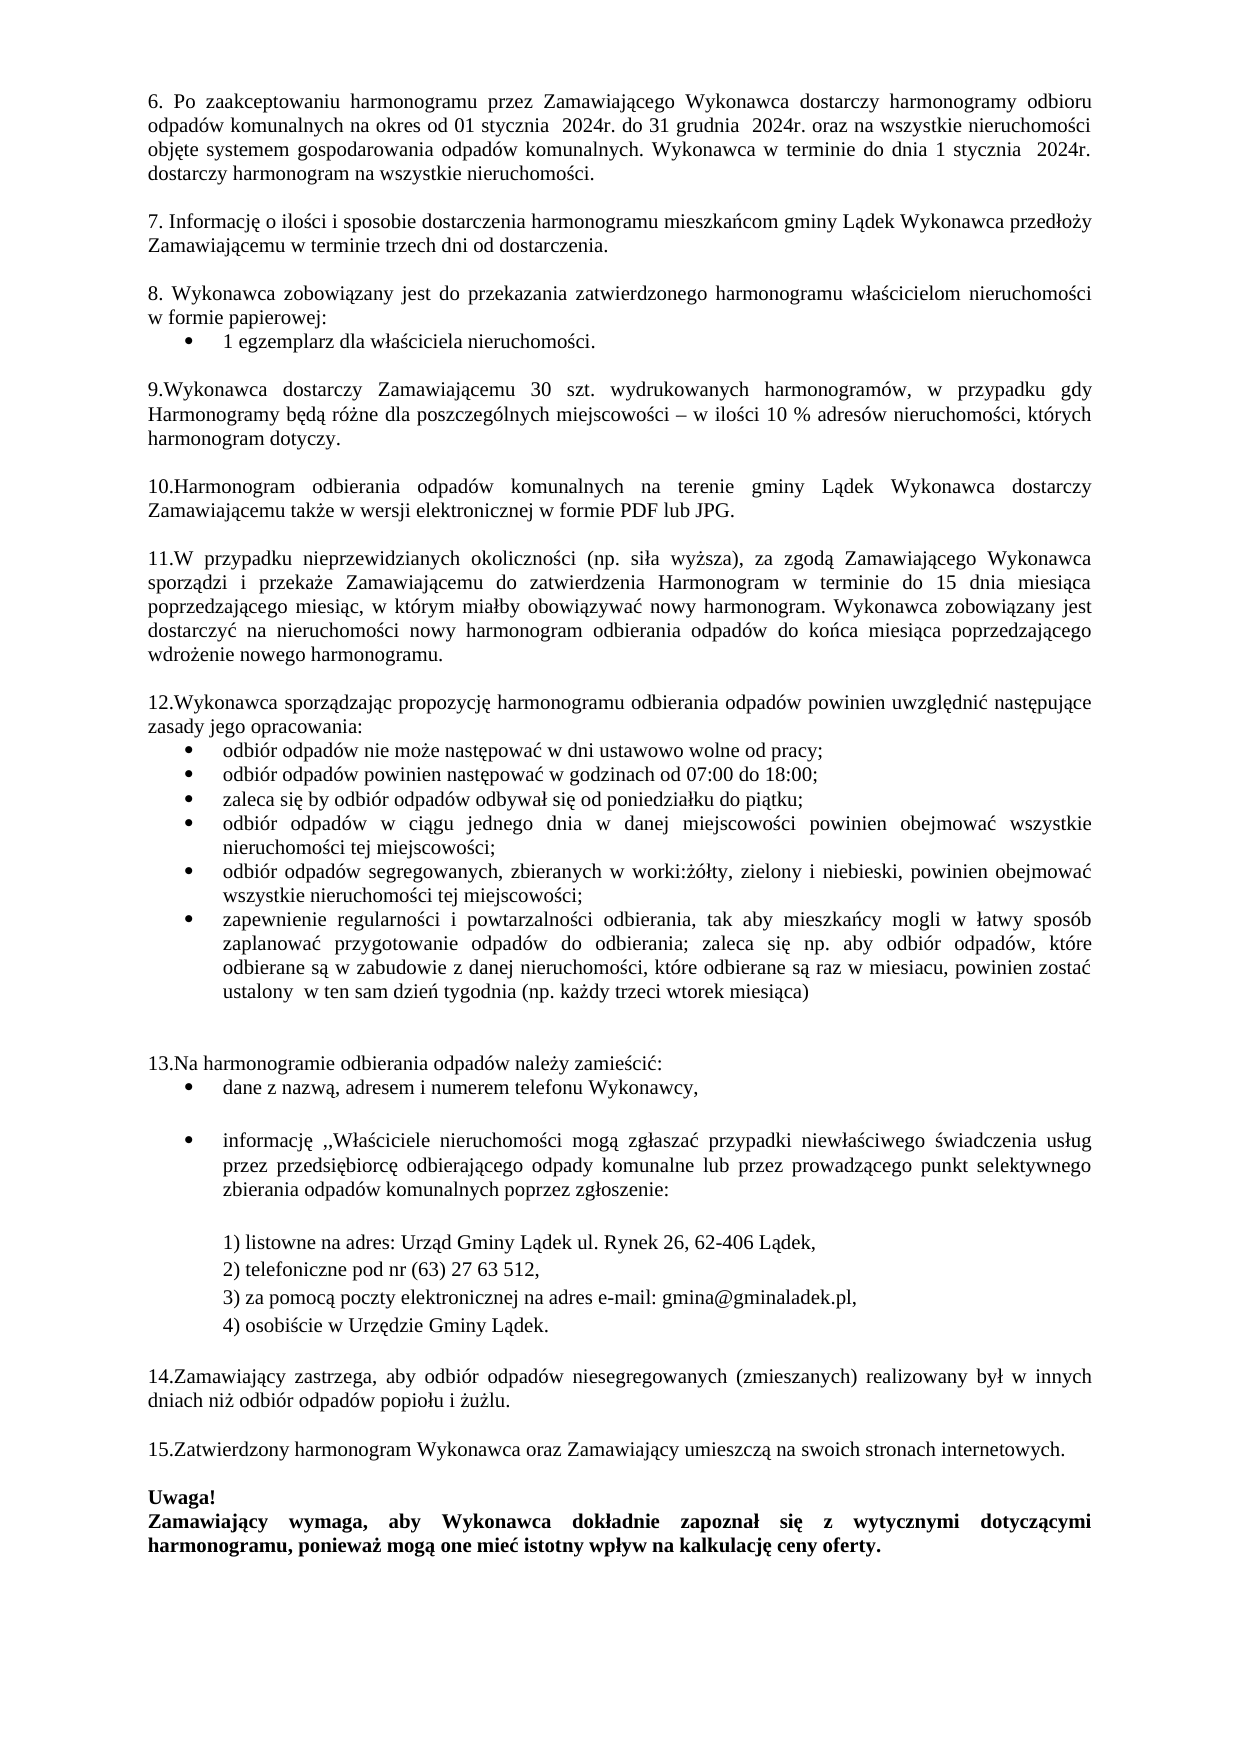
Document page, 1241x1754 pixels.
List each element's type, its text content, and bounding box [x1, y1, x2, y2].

text 8. Wykonawca zobowiązany jest do przekazania zatwierdzonego harmonogramu właścicielom nieruchomości w formie papierowej: [148, 281, 1093, 329]
text 6. Po zaakceptowaniu harmonogramu przez Zamawiającego Wykonawca dostarczy harmonogramy odbioru odpadów komunalnych na okres od 01 stycznia 2024r. do 31 grudnia 2024r. oraz na wszystkie nieruchomości objęte systemem gospodarowania odpadów komunalnych. Wykonawca w terminie do dnia 1 stycznia 2024r. dostarczy harmonogram na wszystkie nieruchomości. [148, 89, 1093, 185]
text 11.W przypadku nieprzewidzianych okoliczności (np. siła wyższa), za zgodą Zamawiającego Wykonawca sporządzi i przekaże Zamawiającemu do zatwierdzenia Harmonogram w terminie do 15 dnia miesiąca poprzedzającego miesiąc, w którym miałby obowiązywać nowy harmonogram. Wykonawca zobowiązany jest dostarczyć na nieruchomości nowy harmonogram odbierania odpadów do końca miesiąca poprzedzającego wdrożenie nowego harmonogramu. [148, 546, 1093, 666]
text Zamawiający wymaga, aby Wykonawca dokładnie zapoznał się z wytycznymi dotyczącymi harmonogramu, ponieważ mogą one mieć istotny wpływ na kalkulację ceny oferty. [148, 1509, 1093, 1557]
list dane z nazwą, adresem i numerem telefonu Wykonawcy, [185, 1075, 1093, 1099]
list odbiór odpadów w ciągu jednego dnia w danej miejscowości powinien obejmować wszystkie nieruchomości tej miejscowości; [185, 811, 1093, 859]
list zapewnienie regularności i powtarzalności odbierania, tak aby mieszkańcy mogli w łatwy sposób zaplanować przygotowanie odpadów do odbierania; zaleca się np. aby odbiór odpadów, które odbierane są w zabudowie z danej nieruchomości, które odbierane są raz w miesiacu, powinien zostać ustalony w ten sam dzień tygodnia (np. każdy trzeci wtorek miesiąca) [185, 907, 1093, 1003]
text Uwaga! [148, 1484, 1093, 1509]
text 7. Informację o ilości i sposobie dostarczenia harmonogramu mieszkańcom gminy Lądek Wykonawca przedłoży Zamawiającemu w terminie trzech dni od dostarczenia. [148, 209, 1093, 257]
text 13.Na harmonogramie odbierania odpadów należy zamieścić: [148, 1051, 1093, 1075]
text 15.Zatwierdzony harmonogram Wykonawca oraz Zamawiający umieszczą na swoich stronach internetowych. [148, 1436, 1093, 1461]
list odbiór odpadów segregowanych, zbieranych w worki:żółty, zielony i niebieski, powinien obejmować wszystkie nieruchomości tej miejscowości; [185, 859, 1093, 907]
list 2) telefoniczne pod nr (63) 27 63 512, 3) za pomocą poczty elektronicznej na adres e-mail: gmina@gminaladek.pl, 4) osobiście w Urzędzie Gminy Lądek. [223, 1257, 1093, 1337]
text 14.Zamawiający zastrzega, aby odbiór odpadów niesegregowanych (zmieszanych) realizowany był w innych dniach niż odbiór odpadów popiołu i żużlu. [148, 1364, 1093, 1412]
list 1) listowne na adres: Urząd Gminy Lądek ul. Rynek 26, 62-406 Lądek, [223, 1230, 1093, 1254]
list zaleca się by odbiór odpadów odbywał się od poniedziałku do piątku; [185, 786, 1093, 811]
text 9.Wykonawca dostarczy Zamawiającemu 30 szt. wydrukowanych harmonogramów, w przypadku gdy Harmonogramy będą różne dla poszczególnych miejscowości – w ilości 10 % adresów nieruchomości, których harmonogram dotyczy. [148, 377, 1093, 449]
list informację ,,Właściciele nieruchomości mogą zgłaszać przypadki niewłaściwego świadczenia usług przez przedsiębiorcę odbierającego odpady komunalne lub przez prowadzącego punkt selektywnego zbierania odpadów komunalnych poprzez zgłoszenie: [185, 1128, 1093, 1201]
text 12.Wykonawca sporządzając propozycję harmonogramu odbierania odpadów powinien uwzględnić następujące zasady jego opracowania: [148, 690, 1093, 738]
text 10.Harmonogram odbierania odpadów komunalnych na terenie gminy Lądek Wykonawca dostarczy Zamawiającemu także w wersji elektronicznej w formie PDF lub JPG. [148, 474, 1093, 522]
list 1 egzemplarz dla właściciela nieruchomości. [185, 329, 1093, 353]
list odbiór odpadów powinien następować w godzinach od 07:00 do 18:00; [185, 762, 1093, 786]
list odbiór odpadów nie może następować w dni ustawowo wolne od pracy; [185, 738, 1093, 762]
